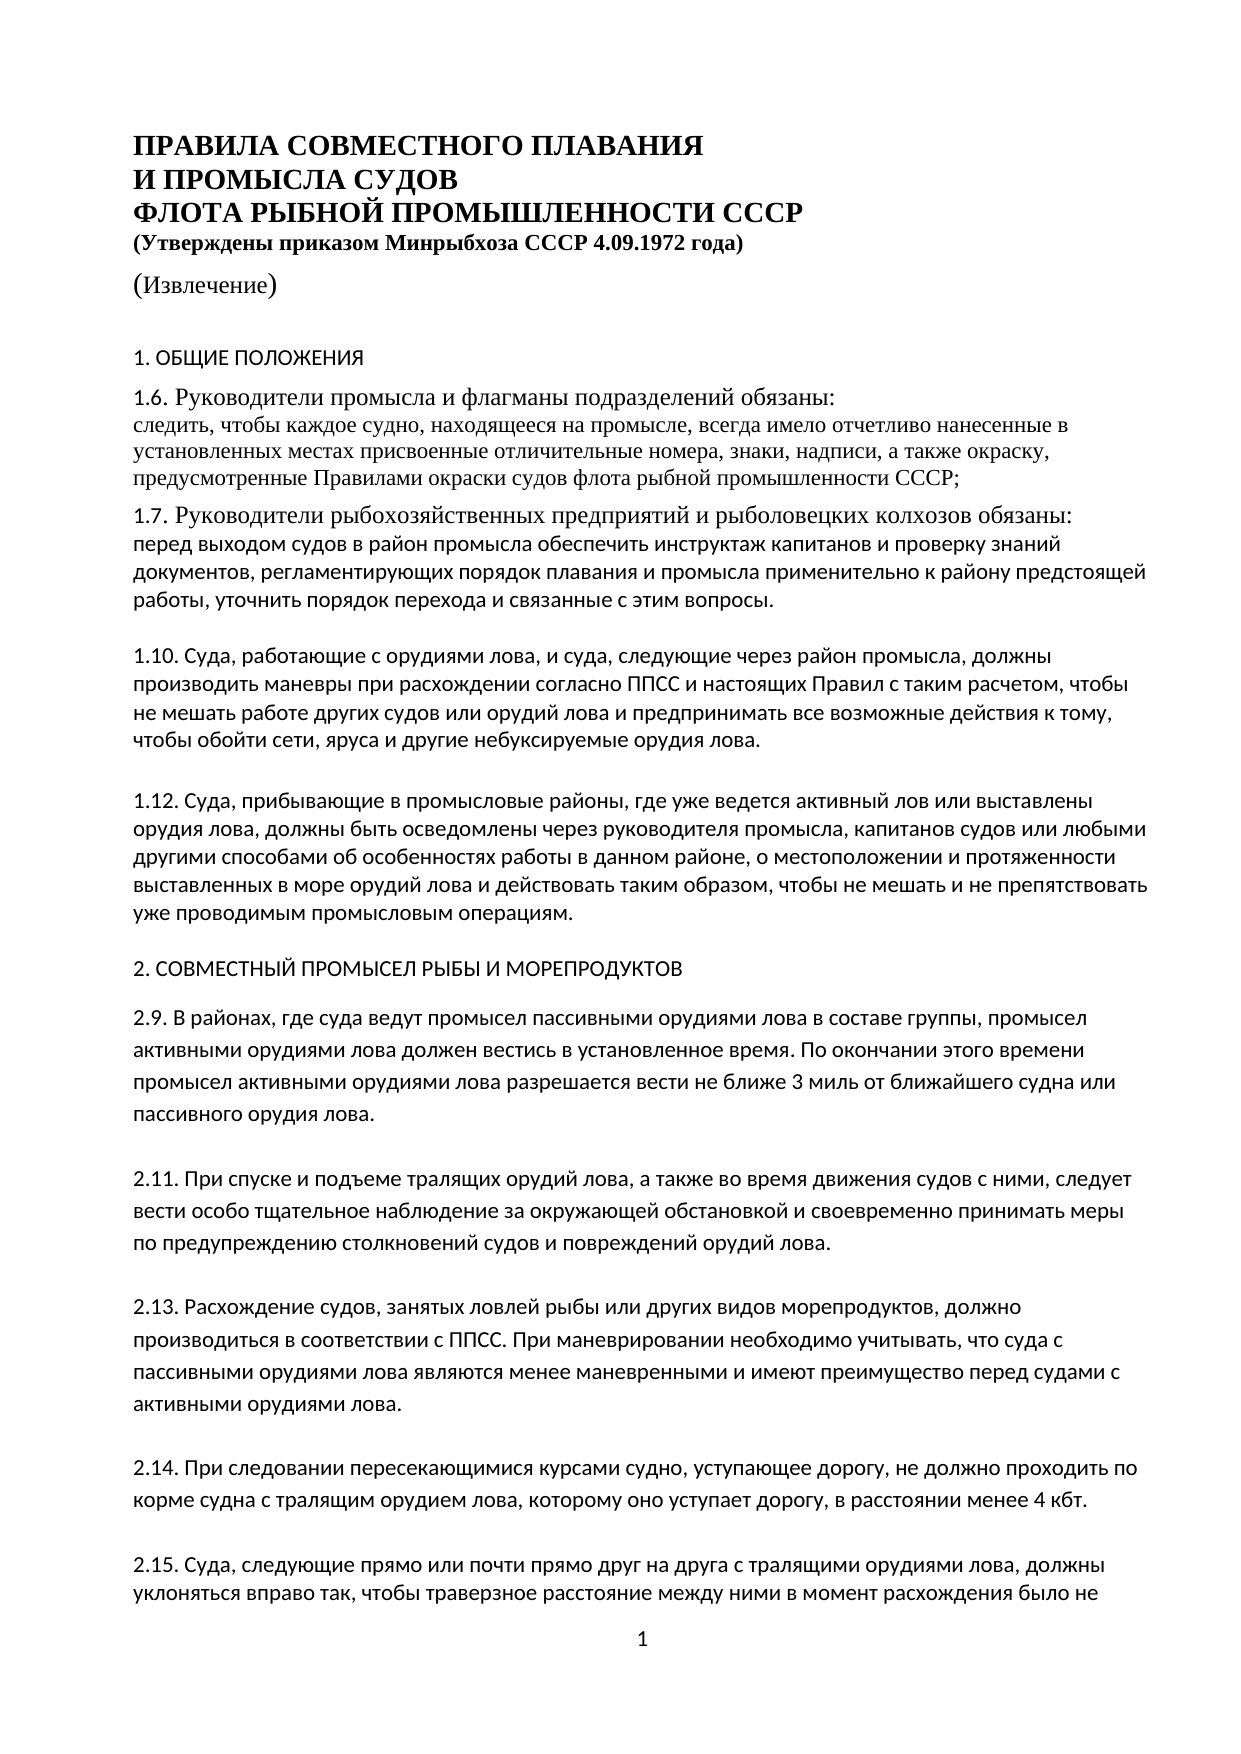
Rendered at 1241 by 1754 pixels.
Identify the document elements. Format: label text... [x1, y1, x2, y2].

text 1.6. Руководители промысла и флагманы подразделений обязаны: следить, чтобы каждое судно, находящееся на промысле, всегда имело отчетливо нанесенные в установленных местах присвоенные отличительные номера, знаки, надписи, а также окраску, предусмотренные Правилами окраски судов флота рыбной промышленности СССР; [133, 382, 1152, 490]
text 2.11. При спуске и подъеме тралящих орудий лова, а также во время движения судов с ними, следует вести особо тщательное наблюдение за окружающей обстановкой и своевременно принимать меры по предупреждению столкновений судов и повреждений орудий лова. [133, 1132, 1152, 1256]
text 2. СОВМЕСТНЫЙ ПРОМЫСЕЛ РЫБЫ И МОРЕПРОДУКТОВ [133, 954, 1152, 982]
text 2.14. При следовании пересекающимися курсами судно, уступающее дорогу, не должно проходить по корме судна с тралящим орудием лова, которому оно уступает дорогу, в расстоянии менее 4 кбт. [133, 1453, 1152, 1514]
text 1.12. Суда, прибывающие в промысловые районы, где уже ведется активный лов или выставлены орудия лова, должны быть осведомлены через руководителя промысла, капитанов судов или любыми другими способами об особенностях работы в данном районе, о местоположении и протяженности выставленных в море орудий лова и действовать таким образом, чтобы не мешать и не препятствовать уже проводимым промысловым операциям. [133, 786, 1152, 926]
text 1.10. Суда, работающие с орудиями лова, и суда, следующие через район промысла, должны производить маневры при расхождении согласно ППСС и настоящих Правил с таким расчетом, чтобы не мешать работе других судов или орудий лова и предпринимать все возможные действия к тому, чтобы обойти сети, яруса и другие небуксируемые орудия лова. [133, 613, 1152, 754]
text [133, 1550, 1152, 1606]
text перед выходом судов в район промысла обеспечить инструктаж капитанов и проверку знаний документов, регламентирующих порядок плавания и промысла применительно к району предстоящей работы, уточнить порядок перехода и связанные с этим вопросы. [133, 529, 1152, 613]
text 2.13. Расхождение судов, занятых ловлей рыбы или других видов морепродуктов, должно производиться в соответствии с ППСС. При маневрировании необходимо учитывать, что суда с пассивными орудиями лова являются менее маневренными и имеют преимущество перед судами с активными орудиями лова. [133, 1292, 1152, 1417]
text (Извлечение) [133, 266, 1152, 333]
text ПРАВИЛА СОВМЕСТНОГО ПЛАВАНИЯ И ПРОМЫСЛА СУДОВ ФЛОТА РЫБНОЙ ПРОМЫШЛЕННОСТИ СССР (Утверждены приказом Минрыбхоза СССР 4.09.1972 года) [133, 128, 1152, 256]
text 1.7. Руководители рыбохозяйственных предприятий и рыболовецких колхозов обязаны: [133, 500, 1152, 529]
text 1. ОБЩИЕ ПОЛОЖЕНИЯ [133, 343, 1152, 371]
text 2.9. В районах, где суда ведут промысел пассивными орудиями лова в составе группы, промысел активными орудиями лова должен вестись в установленное время. По окончании этого времени промысел активными орудиями лова разрешается вести не ближе 3 миль от ближайшего судна или пассивного орудия лова. [133, 1003, 1152, 1127]
